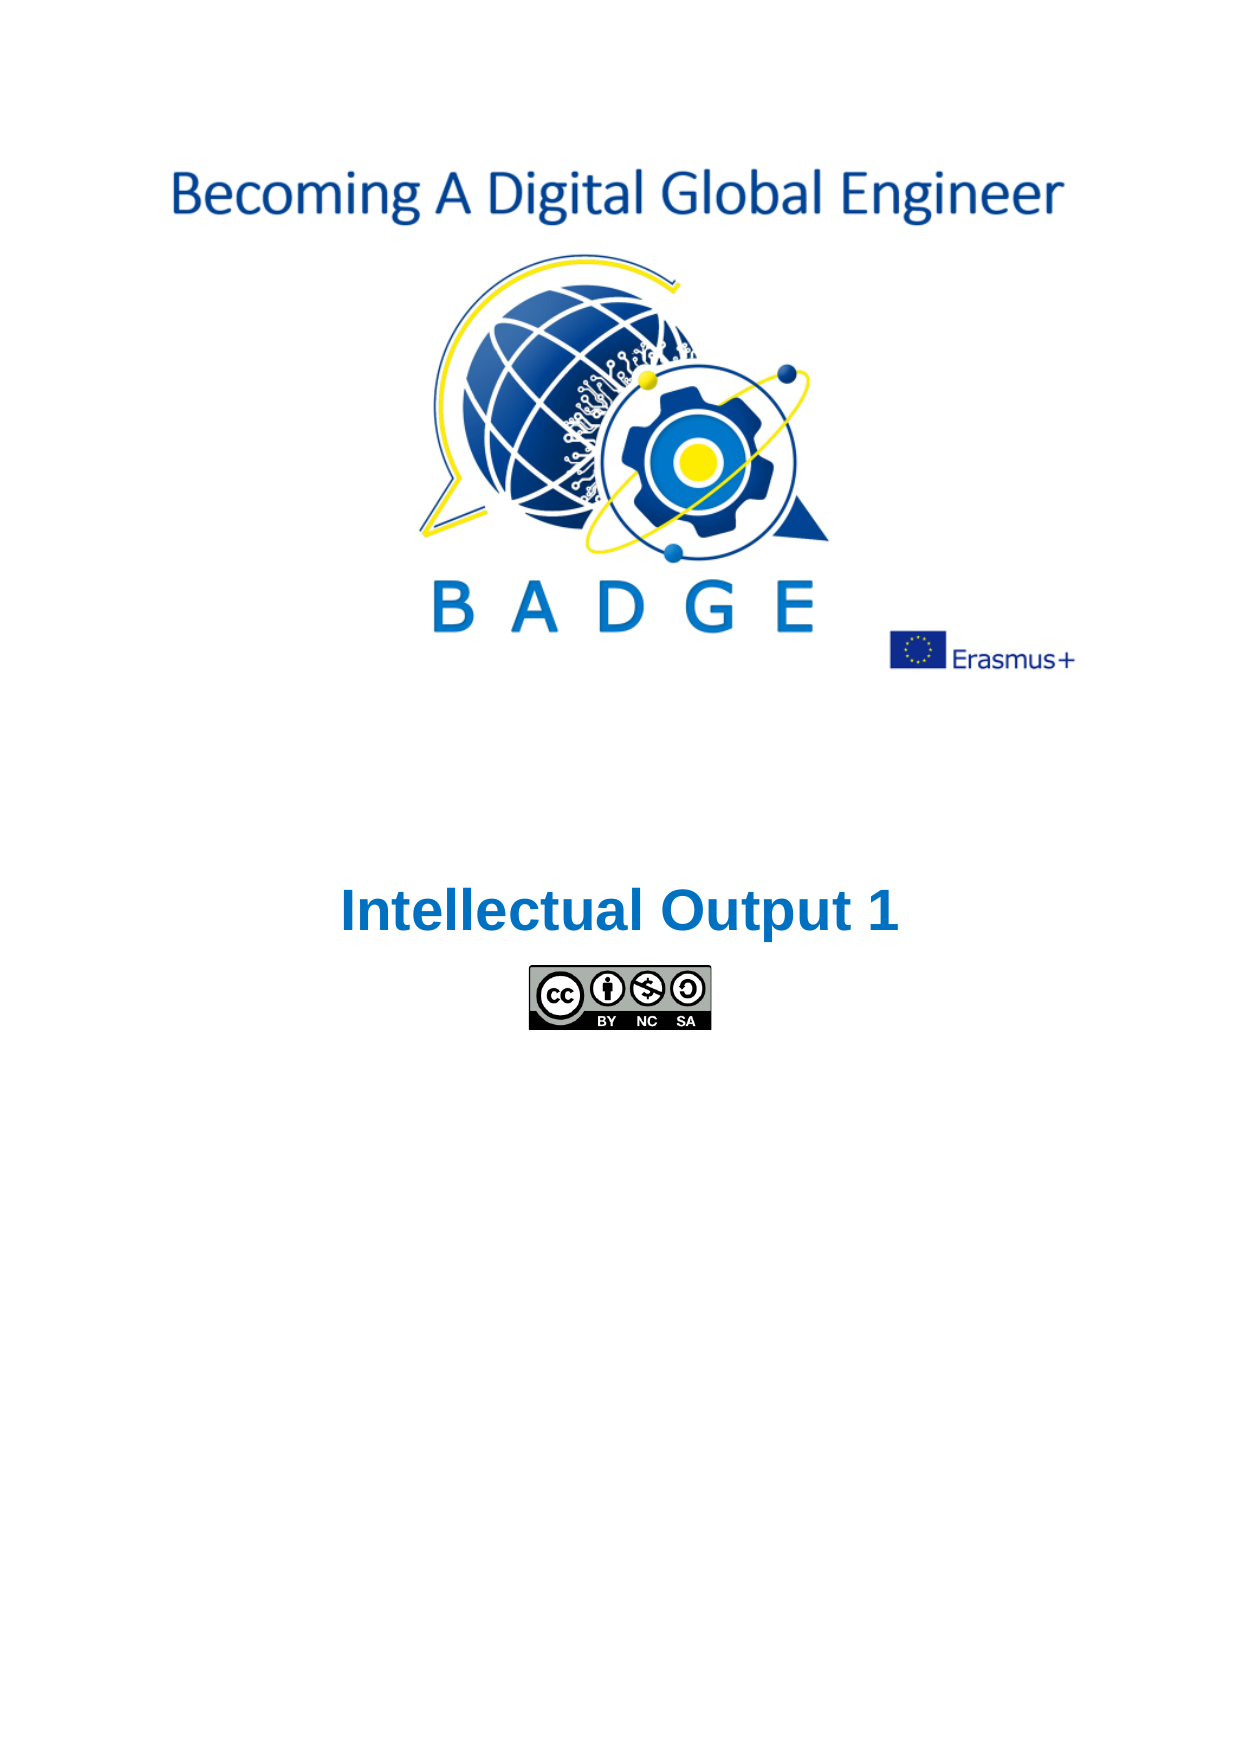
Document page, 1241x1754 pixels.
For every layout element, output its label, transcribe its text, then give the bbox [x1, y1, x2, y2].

picture [147, 147, 1093, 680]
picture [528, 965, 712, 1030]
text Intellectual Output 1 [148, 876, 1093, 943]
